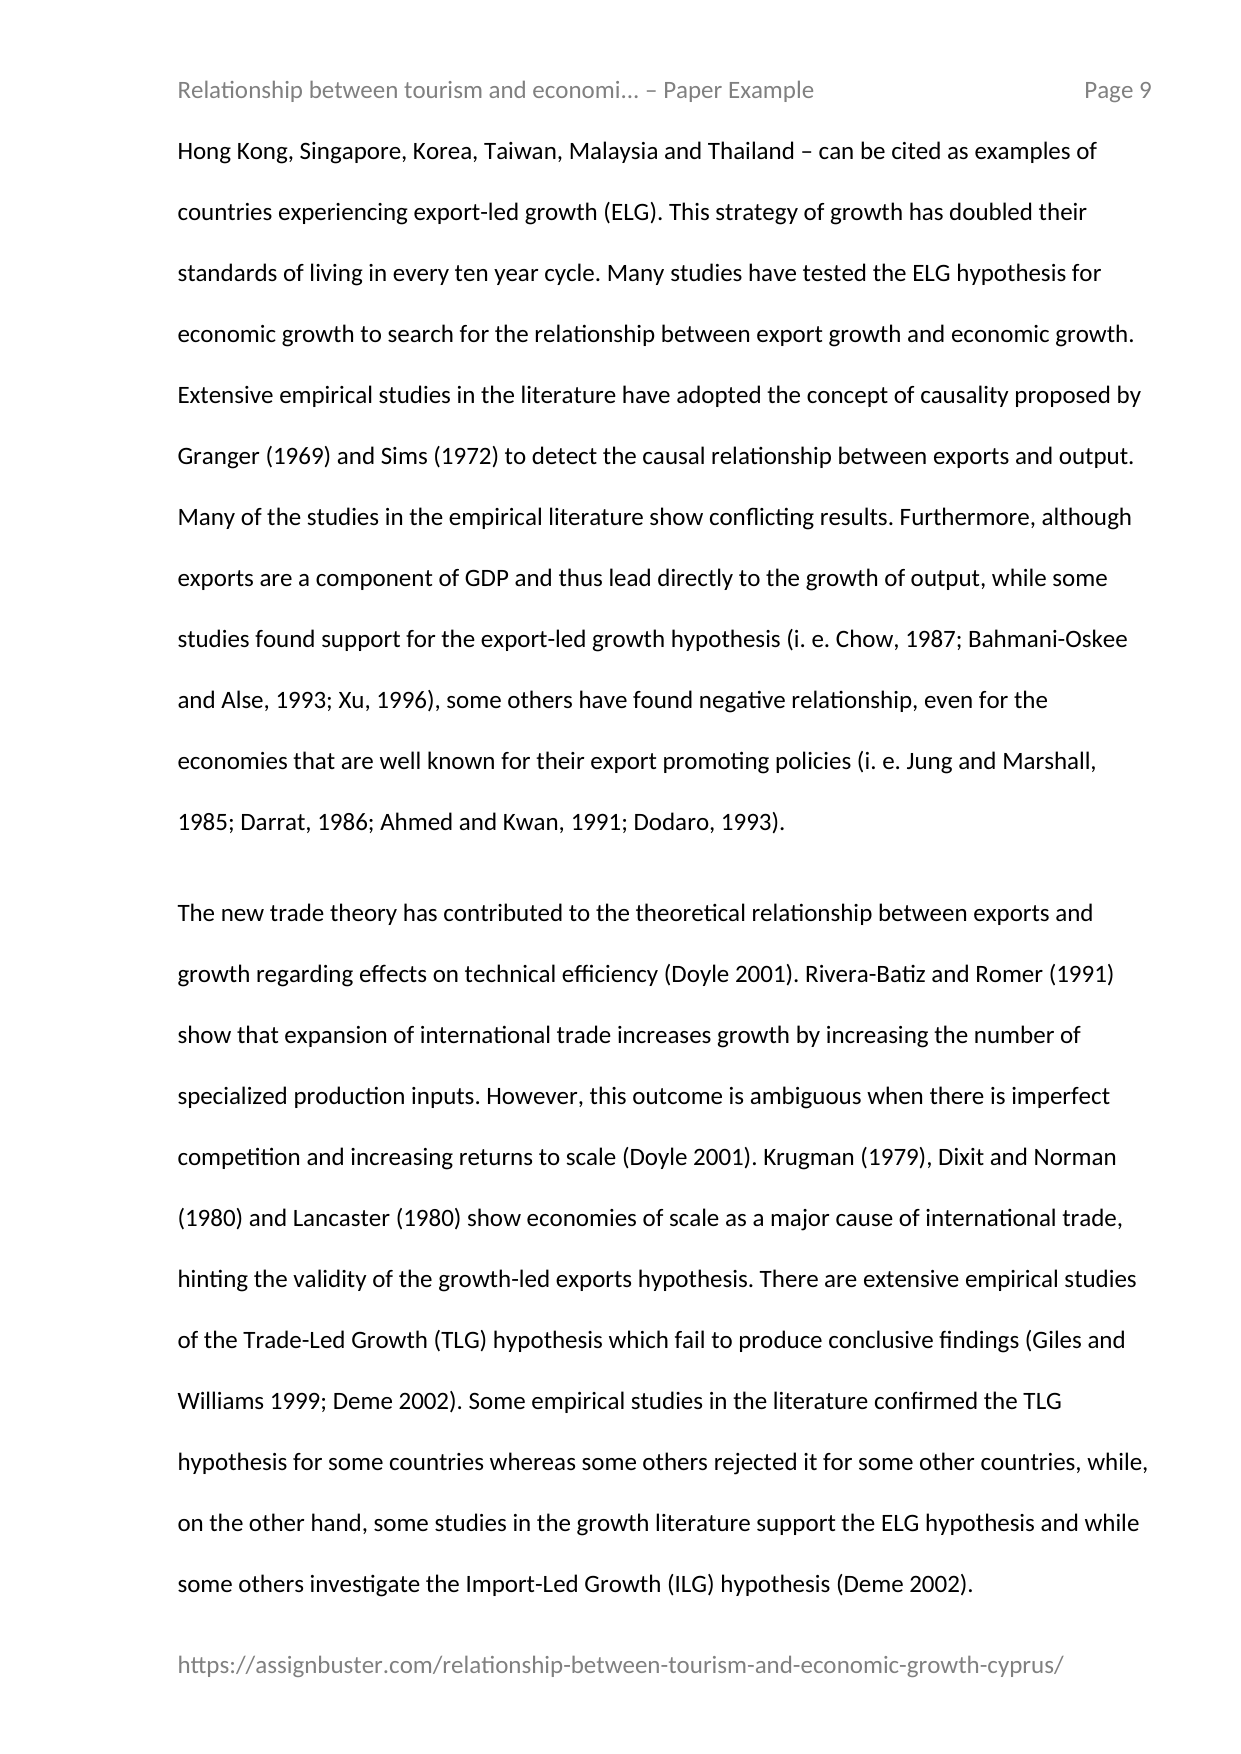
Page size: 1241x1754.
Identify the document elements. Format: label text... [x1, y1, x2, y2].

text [177, 135, 1152, 837]
text The new trade theory has contributed to the theoretical relationship between exports and growth regarding effects on technical efficiency (Doyle 2001). Rivera-Batiz and Romer (1991) show that expansion of international trade increases growth by increasing the number of specialized production inputs. However, this outcome is ambiguous when there is imperfect competition and increasing returns to scale (Doyle 2001). Krugman (1979), Dixit and Norman (1980) and Lancaster (1980) show economies of scale as a major cause of international trade, hinting the validity of the growth-led exports hypothesis. There are extensive empirical studies of the Trade-Led Growth (TLG) hypothesis which fail to produce conclusive findings (Giles and Williams 1999; Deme 2002). Some empirical studies in the literature confirmed the TLG hypothesis for some countries whereas some others rejected it for some other countries, while, on the other hand, some studies in the growth literature support the ELG hypothesis and while some others investigate the Import-Led Growth (ILG) hypothesis (Deme 2002). [177, 897, 1152, 1599]
